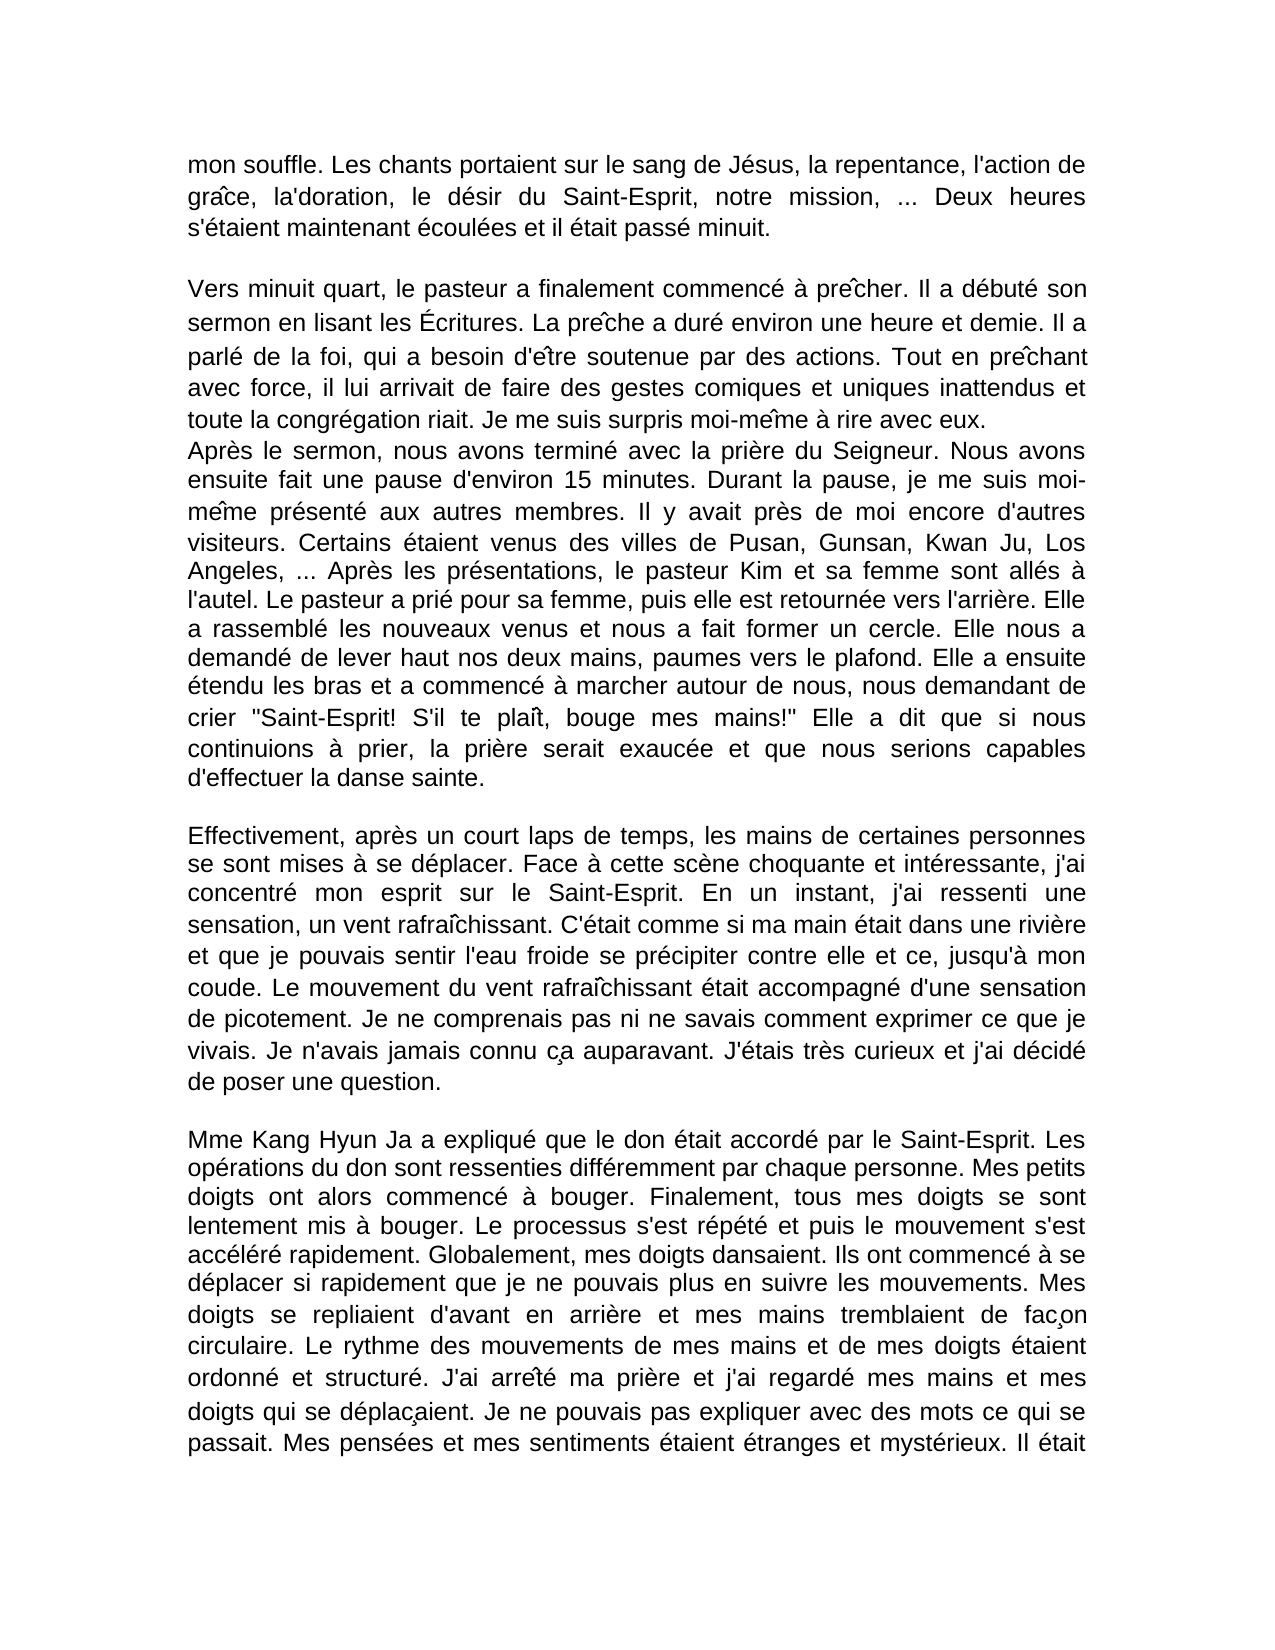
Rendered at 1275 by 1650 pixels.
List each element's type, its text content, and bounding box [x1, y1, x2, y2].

text Après le sermon, nous avons terminé avec la prière du Seigneur. Nous avons ensuite fait une pause d'environ 15 minutes. Durant la pause, je me suis moi-même présenté aux autres membres. Il y avait près de moi encore d'autres visiteurs. Certains étaient venus des villes de Pusan, Gunsan, Kwan Ju, Los Angeles, ... Après les présentations, le pasteur Kim et sa femme sont allés à l'autel. Le pasteur a prié pour sa femme, puis elle est retournée vers l'arrière. Elle a rassemblé les nouveaux venus et nous a fait former un cercle. Elle nous a demandé de lever haut nos deux mains, paumes vers le plafond. Elle a ensuite étendu les bras et a commencé à marcher autour de nous, nous demandant de crier "Saint-Esprit! S'il te plaît, bouge mes mains!" Elle a dit que si nous continuions à prier, la prière serait exaucée et que nous serions capables d'effectuer la danse sainte. [187, 436, 1087, 792]
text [187, 150, 1087, 242]
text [187, 1124, 1087, 1457]
text Effectivement, après un court laps de temps, les mains de certaines personnes se sont mises à se déplacer. Face à cette scène choquante et intéressante, j'ai concentré mon esprit sur le Saint-Esprit. En un instant, j'ai ressenti une sensation, un vent rafraîchissant. C'était comme si ma main était dans une rivière et que je pouvais sentir l'eau froide se précipiter contre elle et ce, jusqu'à mon coude. Le mouvement du vent rafraîchissant était accompagné d'une sensation de picotement. Je ne comprenais pas ni ne savais comment exprimer ce que je vivais. Je n'avais jamais connu ça auparavant. J'étais très curieux et j'ai décidé de poser une question. [187, 821, 1087, 1095]
text Vers minuit quart, le pasteur a finalement commencé à prêcher. Il a débuté son sermon en lisant les Écritures. La prêche a duré environ une heure et demie. Il a parlé de la foi, qui a besoin d'être soutenue par des actions. Tout en prêchant avec force, il lui arrivait de faire des gestes comiques et uniques inattendus et toute la congrégation riait. Je me suis surpris moi-même à rire avec eux. [187, 271, 1087, 436]
